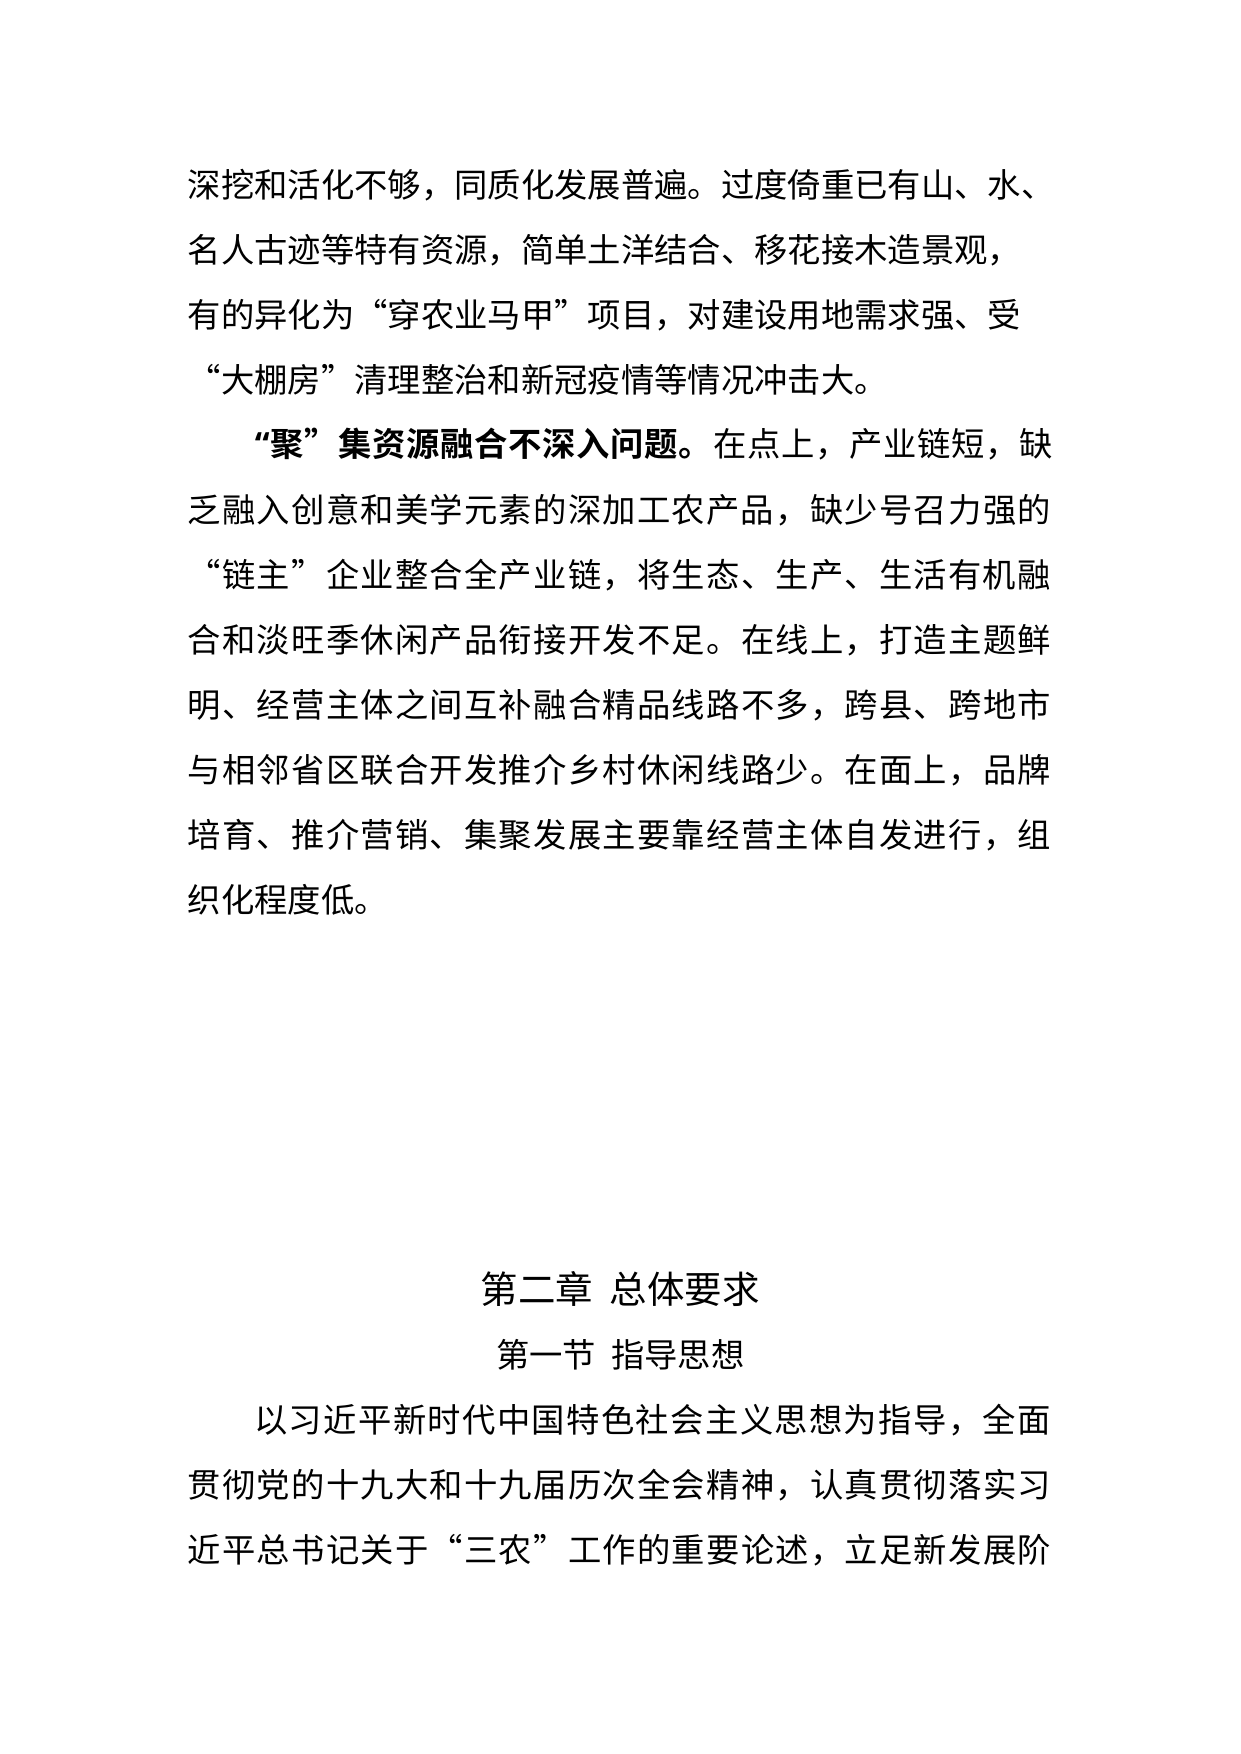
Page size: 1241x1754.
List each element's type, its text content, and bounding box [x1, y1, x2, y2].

text 第二章 总体要求 [187, 1255, 1053, 1320]
text “聚”集资源融合不深入问题。在点上，产业链短，缺乏融入创意和美学元素的深加工农产品，缺少号召力强的“链主”企业整合全产业链，将生态、生产、生活有机融合和淡旺季休闲产品衔接开发不足。在线上，打造主题鲜明、经营主体之间互补融合精品线路不多，跨县、跨地市、与相邻省区联合开发推介乡村休闲线路少。在面上，品牌培育、推介营销、集聚发展主要靠经营主体自发进行，组织化程度低。 [187, 410, 1053, 930]
text 第一节 指导思想 [187, 1320, 1053, 1385]
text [187, 1385, 1053, 1580]
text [187, 150, 1053, 410]
